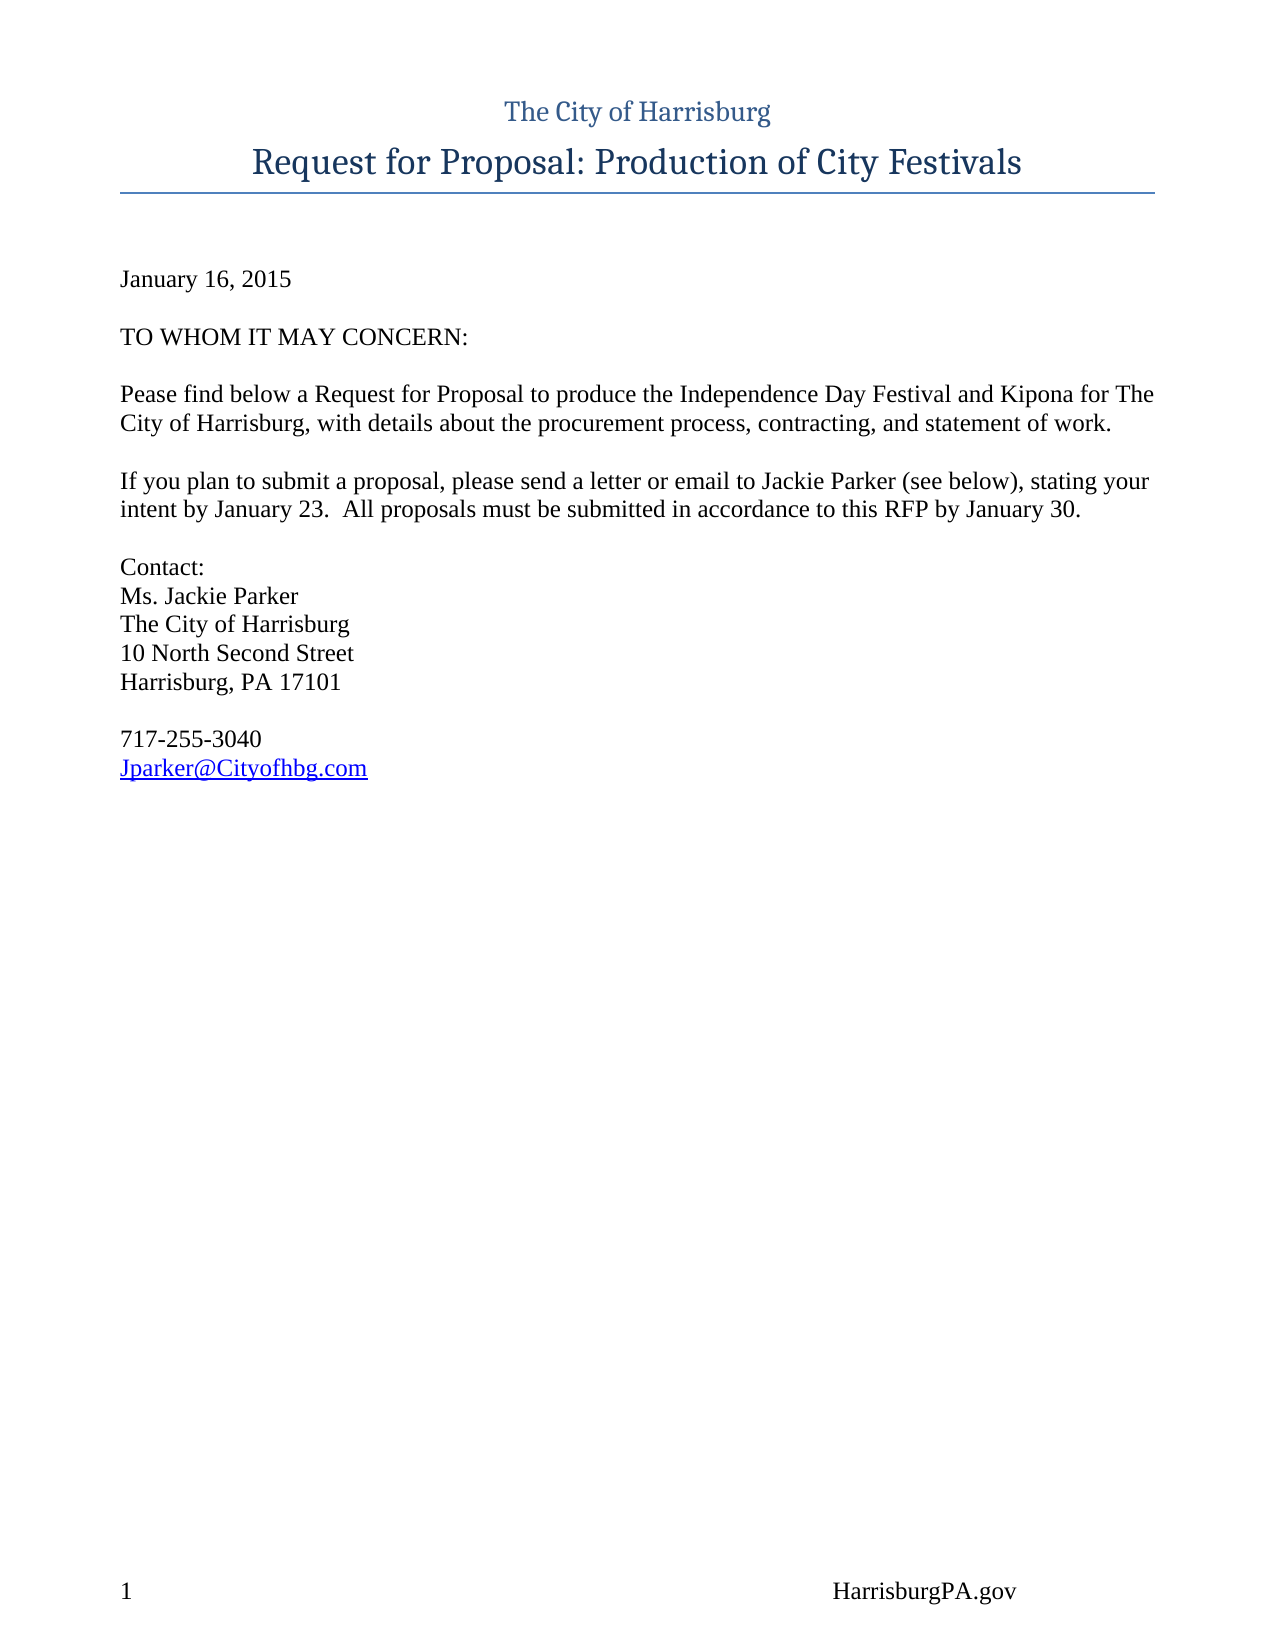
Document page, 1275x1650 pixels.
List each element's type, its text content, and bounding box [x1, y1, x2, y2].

text Jparker@Cityofhbg.com [120, 753, 1155, 782]
text TO WHOM IT MAY CONCERN: [120, 322, 1155, 351]
text Pease find below a Request for Proposal to produce the Independence Day Festival and Kipona for The City of Harrisburg, with details about the procurement process, contracting, and statement of work. [120, 379, 1155, 437]
text 717-255-3040 [120, 724, 1155, 753]
text The City of Harrisburg [120, 609, 1155, 638]
text January 16, 2015 [120, 264, 1155, 293]
text Ms. Jackie Parker [120, 581, 1155, 609]
text Contact: [120, 552, 1155, 581]
text 10 North Second Street [120, 638, 1155, 667]
text Harrisburg, PA 17101 [120, 667, 1155, 696]
text If you plan to submit a proposal, please send a letter or email to Jackie Parker (see below), stating your intent by January 23. All proposals must be submitted in accordance to this RFP by January 30. [120, 466, 1155, 523]
